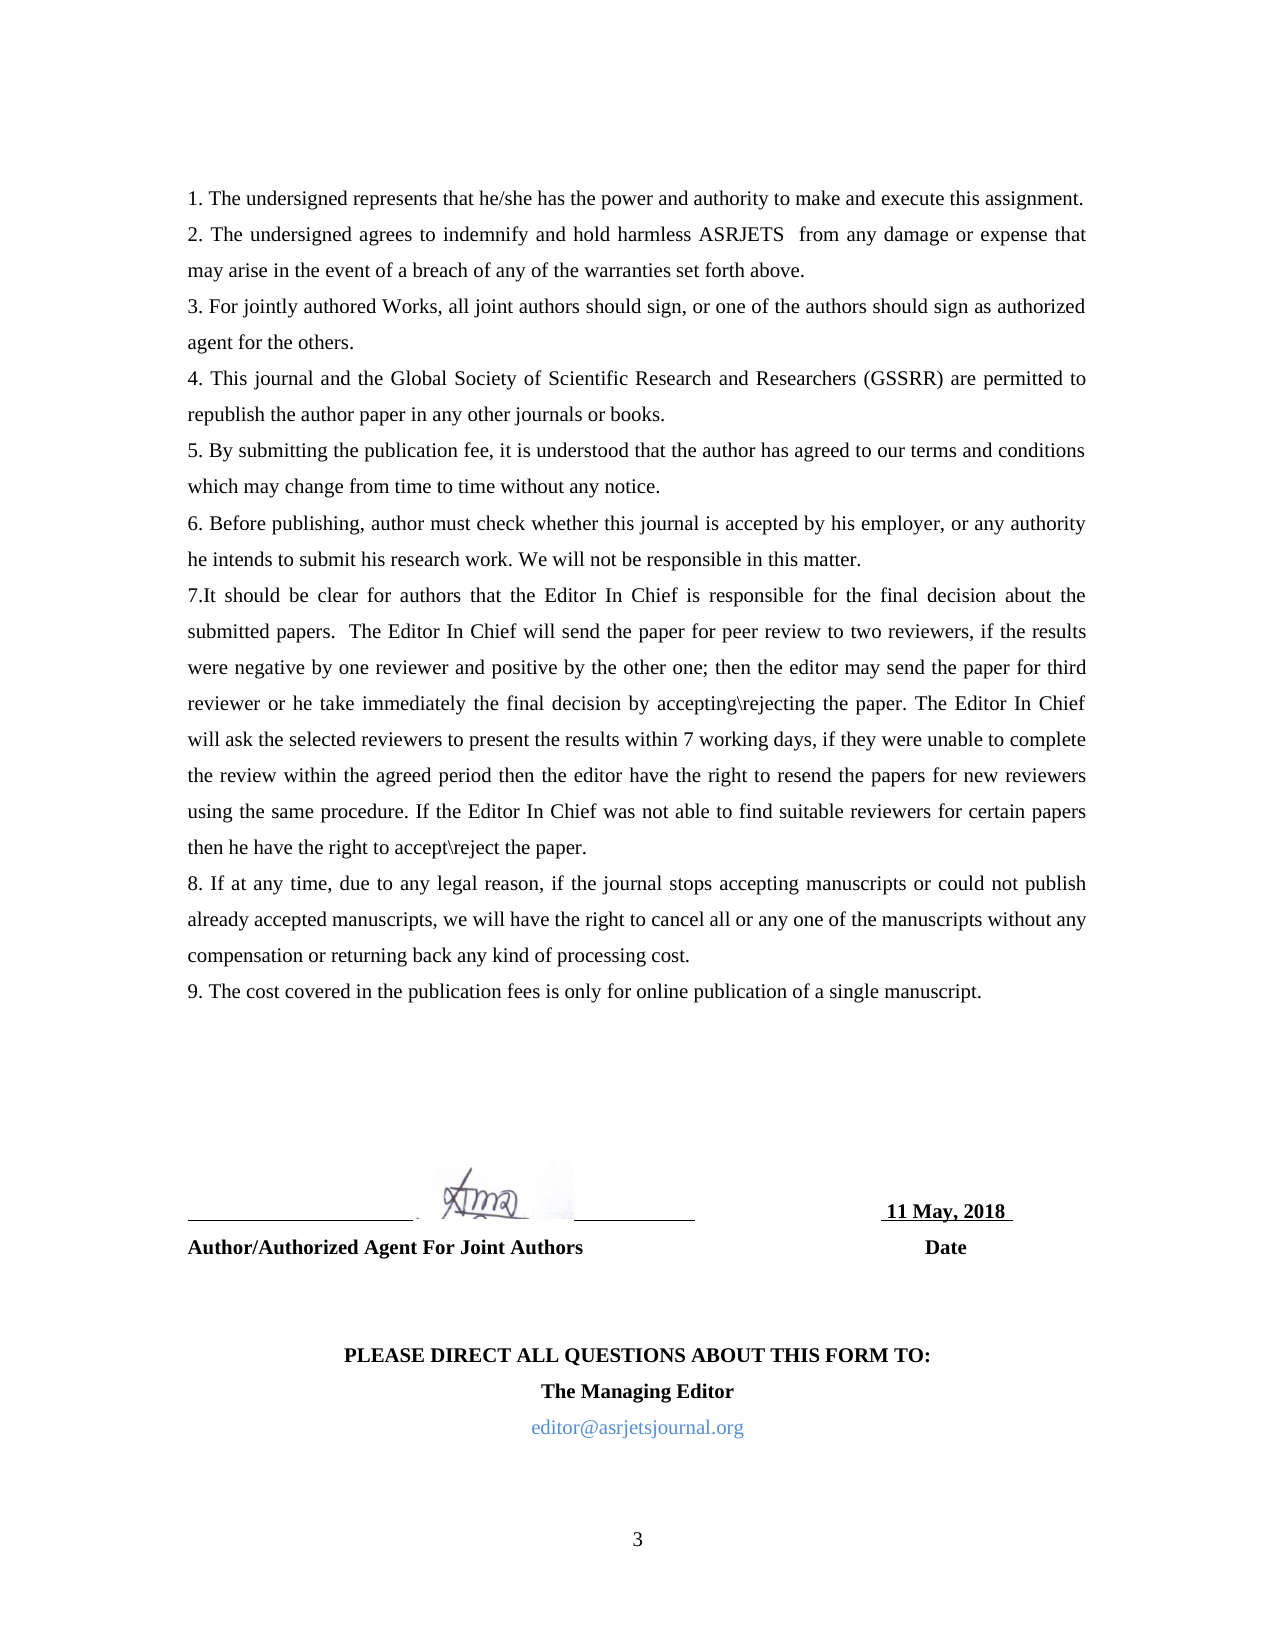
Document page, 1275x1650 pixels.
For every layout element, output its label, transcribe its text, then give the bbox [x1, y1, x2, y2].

text editor@asrjetsjournal.org [187, 1415, 1087, 1439]
text 2. The undersigned agrees to indemnify and hold harmless ASRJETS from any damage or expense that may arise in the event of a breach of any of the warranties set forth above. [187, 222, 1087, 282]
text 11 May, 2018 [187, 1159, 1087, 1223]
text 9. The cost covered in the publication fees is only for online publication of a single manuscript. [187, 979, 1087, 1003]
text 8. If at any time, due to any legal reason, if the journal stops accepting manuscripts or could not publish already accepted manuscripts, we will have the right to cancel all or any one of the manuscripts without any compensation or returning back any kind of processing cost. [187, 871, 1087, 967]
picture [412, 1159, 574, 1219]
text Author/Authorized Agent For Joint Authors Date [187, 1235, 1087, 1259]
text 6. Before publishing, author must check whether this journal is accepted by his employer, or any authority he intends to submit his research work. We will not be responsible in this matter. [187, 510, 1087, 571]
text 7.It should be clear for authors that the Editor In Chief is responsible for the final decision about the submitted papers. The Editor In Chief will send the paper for peer review to two reviewers, if the results were negative by one reviewer and positive by the other one; then the editor may send the paper for third reviewer or he take immediately the final decision by accepting\rejecting the paper. The Editor In Chief will ask the selected reviewers to present the results within 7 working days, if they were unable to complete the review within the agreed period then the editor have the right to resend the papers for new reviewers using the same procedure. If the Editor In Chief was not able to find suitable reviewers for certain papers then he have the right to accept\reject the paper. [187, 582, 1087, 859]
text The Managing Editor [187, 1379, 1087, 1403]
text 4. This journal and the Global Society of Scientific Research and Researchers (GSSRR) are permitted to republish the author paper in any other journals or books. [187, 366, 1087, 426]
text 5. By submitting the publication fee, it is understood that the author has agreed to our terms and conditions which may change from time to time without any notice. [187, 438, 1087, 498]
text 1. The undersigned represents that he/she has the power and authority to make and execute this assignment. [187, 186, 1087, 210]
text 3. For jointly authored Works, all joint authors should sign, or one of the authors should sign as authorized agent for the others. [187, 294, 1087, 354]
text PLEASE DIRECT ALL QUESTIONS ABOUT THIS FORM TO: [187, 1343, 1087, 1367]
